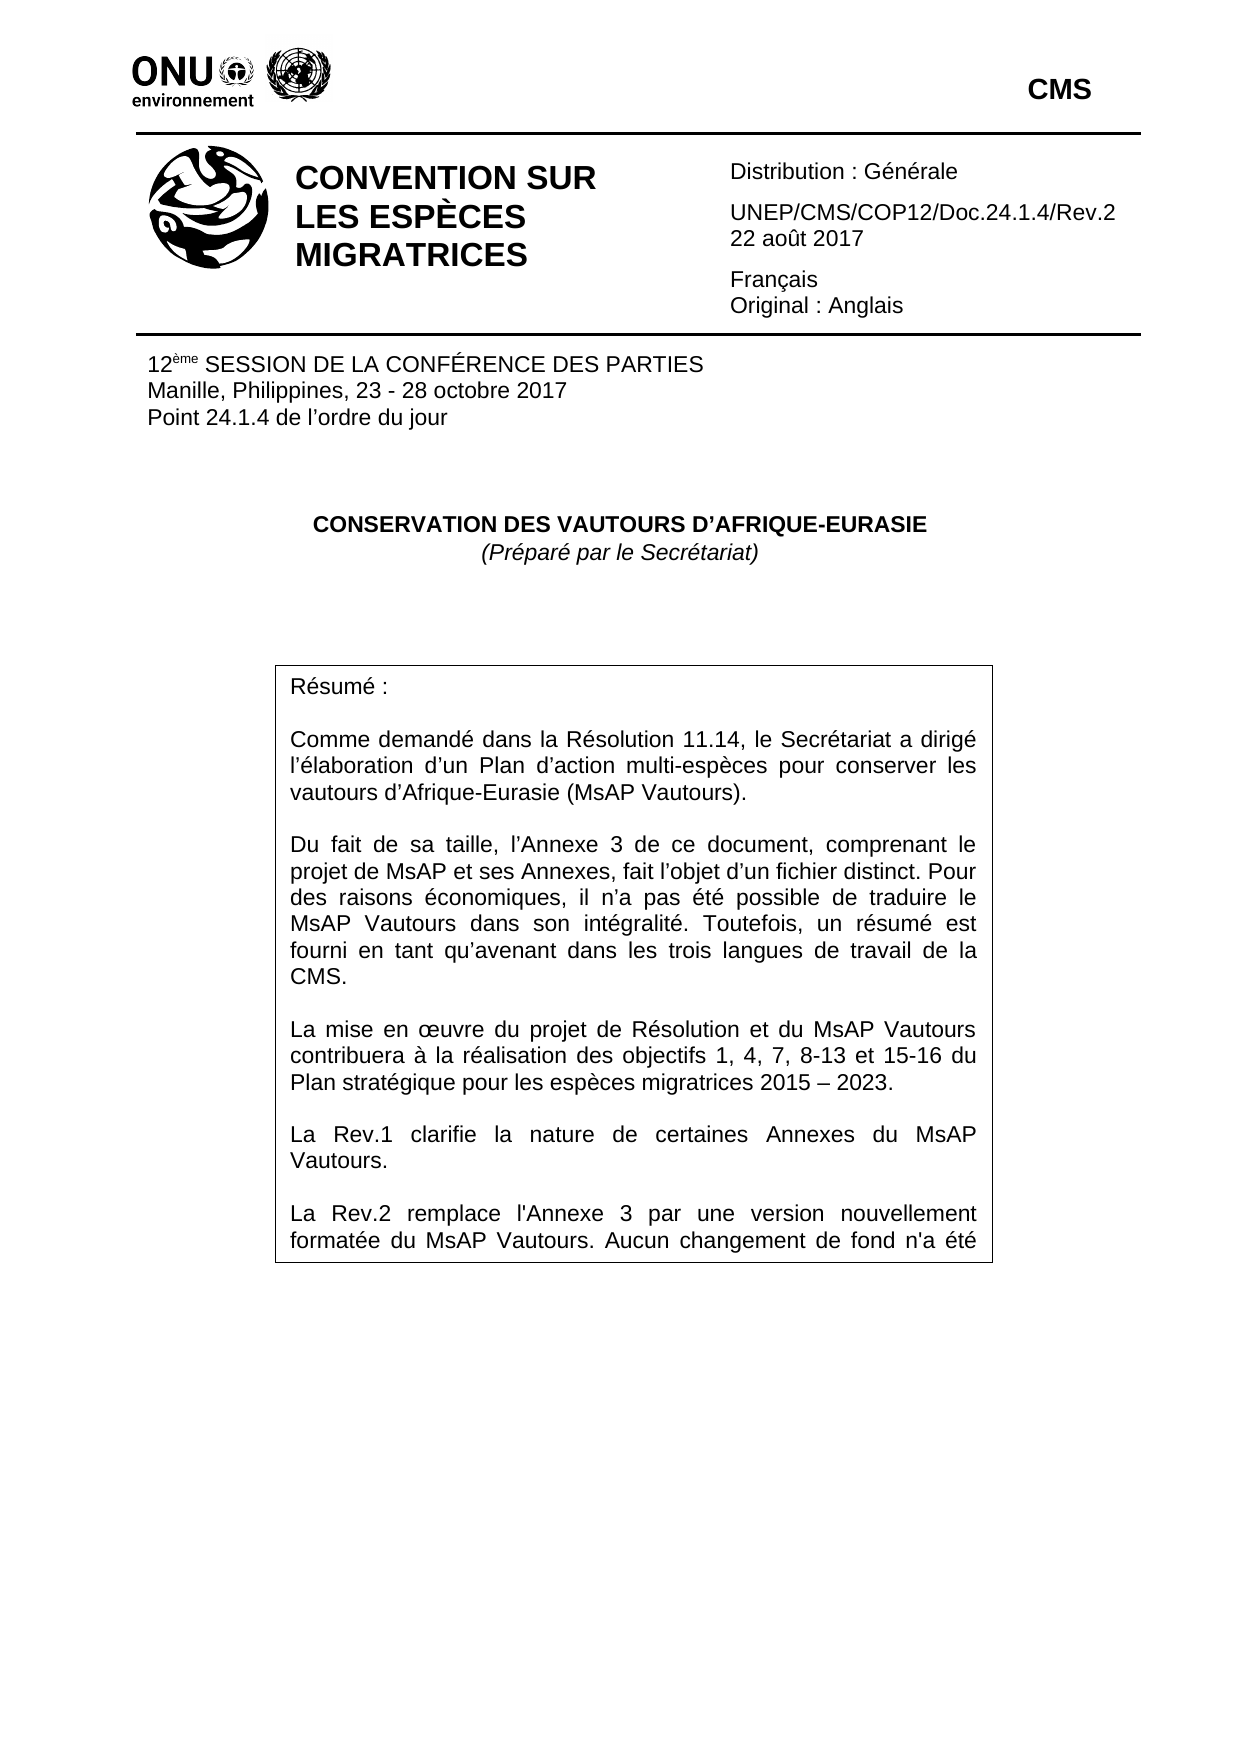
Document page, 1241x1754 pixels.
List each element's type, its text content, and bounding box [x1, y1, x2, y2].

table_cell Distribution : Générale UNEP/CMS/COP12/Doc.24.1.4/Rev.2 22 août 2017 Français Original : Anglais [719, 135, 1141, 333]
text Point 24.1.4 de l’ordre du jour [147, 405, 1093, 430]
text (Préparé par le Secrétariat) [147, 539, 1093, 565]
picture [124, 48, 257, 112]
text CONSERVATION DES VAUTOURS D’AFRIQUE-EURASIE [147, 511, 1093, 537]
table_cell [136, 135, 295, 333]
table_cell CONVENTION SUR LES ESPÈCES MIGRATRICES [295, 135, 719, 333]
text 12ème SESSION DE LA CONFÉRENCE DES PARTIES [147, 351, 1093, 377]
table_header CMS [136, 63, 1141, 132]
subtitle Manille, Philippines, 23 - 28 octobre 2017 [147, 379, 1093, 404]
